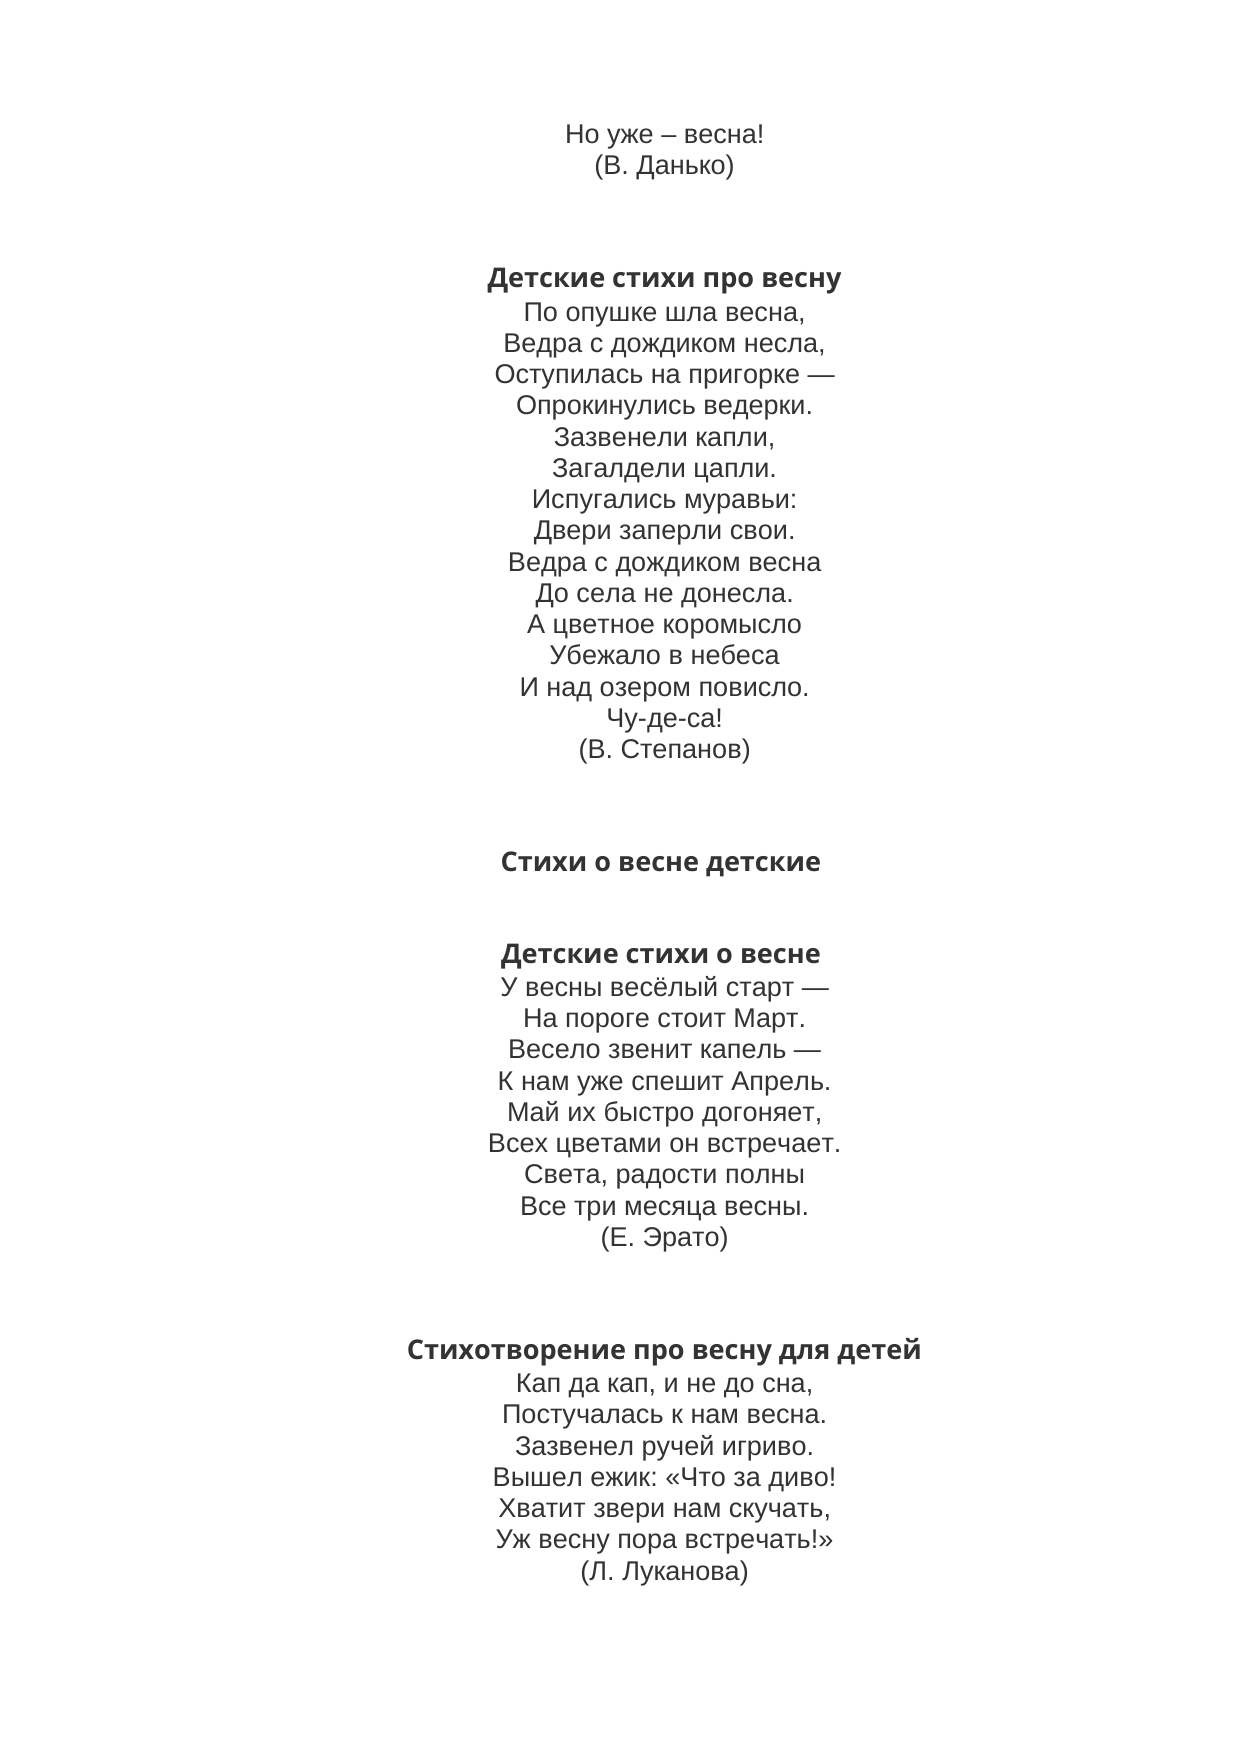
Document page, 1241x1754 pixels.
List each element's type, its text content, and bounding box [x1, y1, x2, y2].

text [177, 118, 1152, 181]
text По опушке шла весна, Ведра с дождиком несла, Оступилась на пригорке — Опрокинулись ведерки. Зазвенели капли, Загалдели цапли. Испугались муравьи: Двери заперли свои. Ведра с дождиком весна До села не донесла. А цветное коромысло Убежало в небеса И над озером повисло. Чу-де-са! (В. Степанов) [177, 296, 1152, 764]
text Стихи о весне детские [177, 842, 1152, 879]
text Стихотворение про весну для детей [177, 1330, 1152, 1367]
text У весны весёлый старт — На пороге стоит Март. Весело звенит капель — К нам уже спешит Апрель. Май их быстро догоняет, Всех цветами он встречает. Света, радости полны Все три месяца весны. (Е. Эрато) [177, 971, 1152, 1252]
text Детские стихи про весну [177, 259, 1152, 296]
text Детские стихи о весне [177, 934, 1152, 971]
text Кап да кап, и не до сна, Постучалась к нам весна. Зазвенел ручей игриво. Вышел ежик: «Что за диво! Хватит звери нам скучать, Уж весну пора встречать!» (Л. Луканова) [177, 1367, 1152, 1586]
